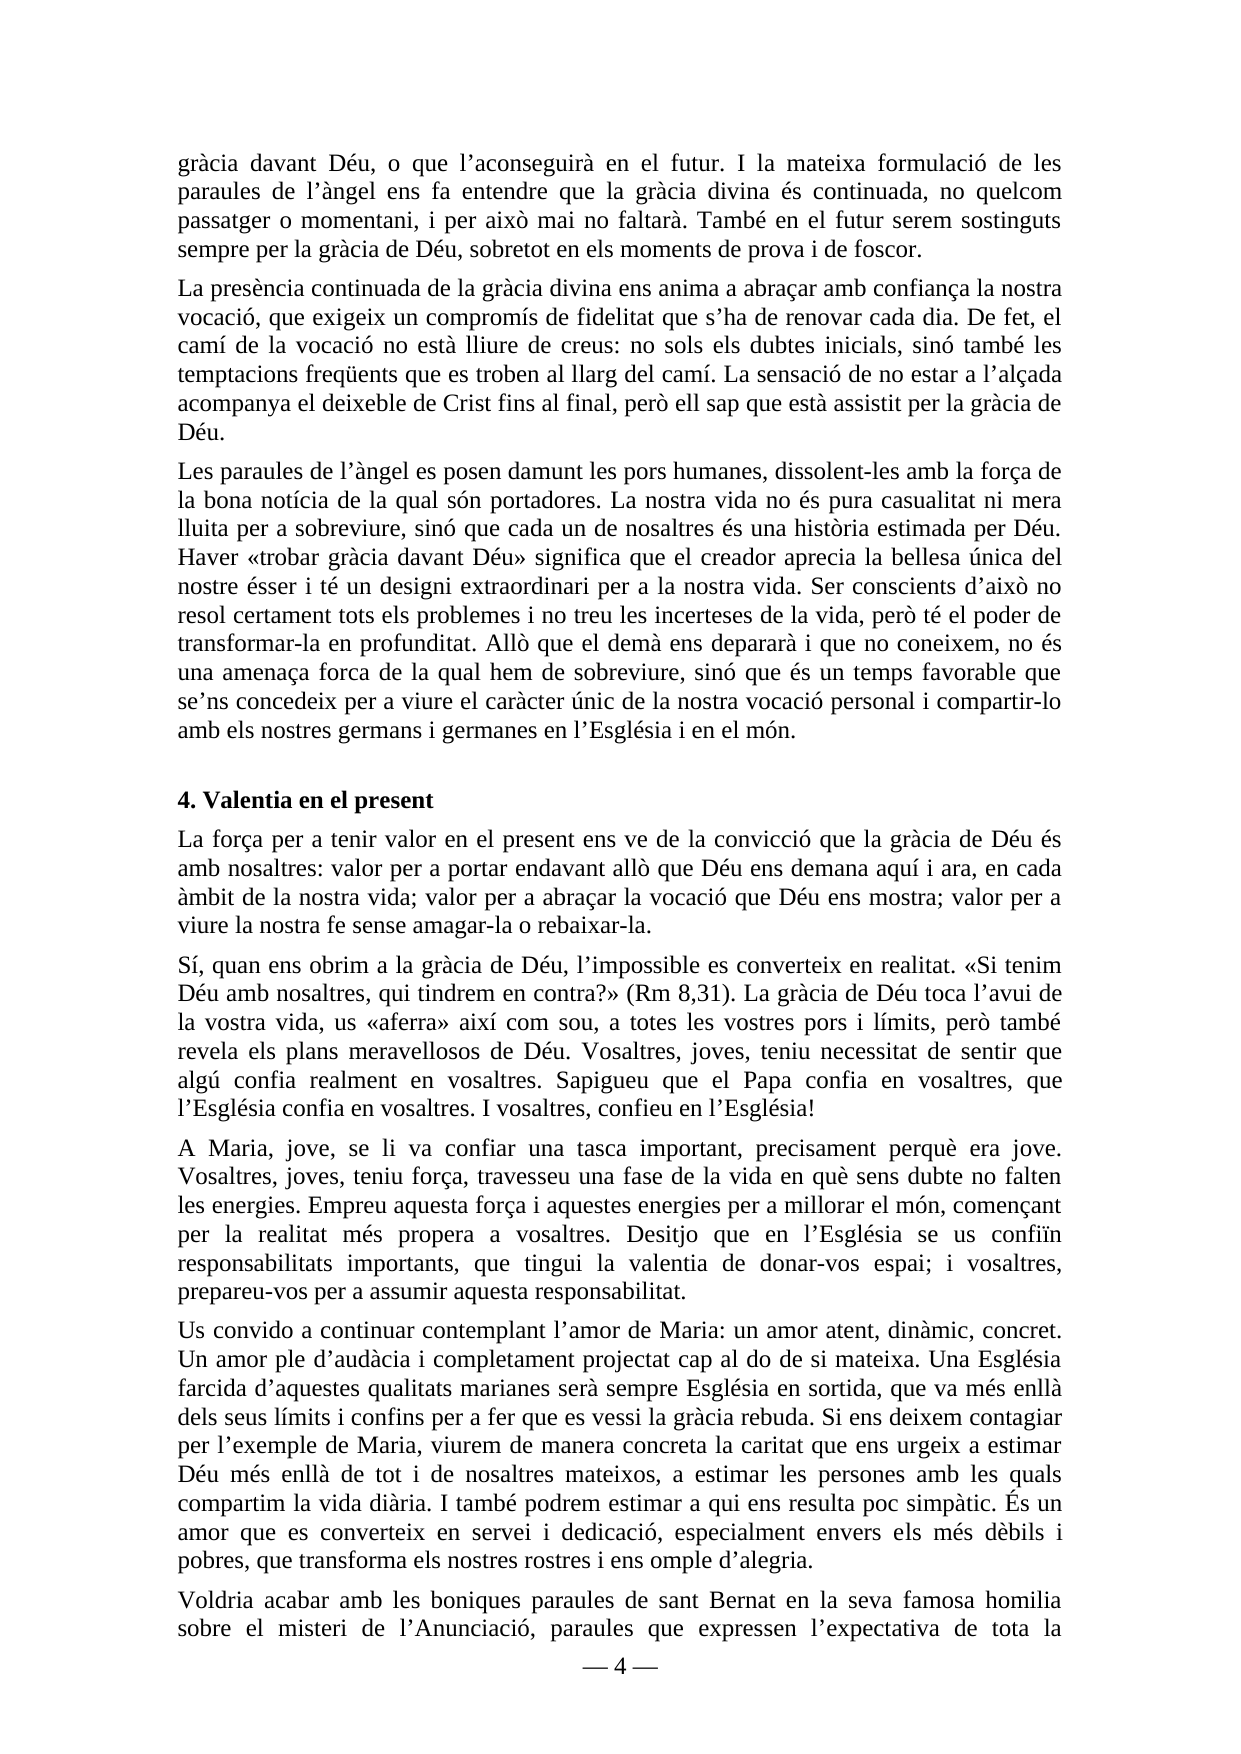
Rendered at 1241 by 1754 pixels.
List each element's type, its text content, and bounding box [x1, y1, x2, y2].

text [177, 148, 1063, 263]
text 4. Valentia en el present [177, 785, 1063, 814]
text Us convido a continuar contemplant l’amor de Maria: un amor atent, dinàmic, concret. Un amor ple d’audàcia i completament projectat cap al do de si mateixa. Una Església farcida d’aquestes qualitats marianes serà sempre Església en sortida, que va més enllà dels seus límits i confins per a fer que es vessi la gràcia rebuda. Si ens deixem contagiar per l’exemple de Maria, viurem de manera concreta la caritat que ens urgeix a estimar Déu més enllà de tot i de nosaltres mateixos, a estimar les persones amb les quals compartim la vida diària. I també podrem estimar a qui ens resulta poc simpàtic. És un amor que es converteix en servei i dedicació, especialment envers els més dèbils i pobres, que transforma els nostres rostres i ens omple d’alegria. [177, 1316, 1063, 1574]
text La força per a tenir valor en el present ens ve de la convicció que la gràcia de Déu és amb nosaltres: valor per a portar endavant allò que Déu ens demana aquí i ara, en cada àmbit de la nostra vida; valor per a abraçar la vocació que Déu ens mostra; valor per a viure la nostra fe sense amagar-la o rebaixar-la. [177, 824, 1063, 939]
text Les paraules de l’àngel es posen damunt les pors humanes, dissolent-les amb la força de la bona notícia de la qual són portadores. La nostra vida no és pura casualitat ni mera lluita per a sobreviure, sinó que cada un de nosaltres és una història estimada per Déu. Haver «trobar gràcia davant Déu» significa que el creador aprecia la bellesa única del nostre ésser i té un designi extraordinari per a la nostra vida. Ser conscients d’això no resol certament tots els problemes i no treu les incerteses de la vida, però té el poder de transformar-la en profunditat. Allò que el demà ens depararà i que no coneixem, no és una amenaça forca de la qual hem de sobreviure, sinó que és un temps favorable que se’ns concedeix per a viure el caràcter únic de la nostra vocació personal i compartir-lo amb els nostres germans i germanes en l’Església i en el món. [177, 456, 1063, 743]
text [177, 1585, 1063, 1642]
text La presència continuada de la gràcia divina ens anima a abraçar amb confiança la nostra vocació, que exigeix un compromís de fidelitat que s’ha de renovar cada dia. De fet, el camí de la vocació no està lliure de creus: no sols els dubtes inicials, sinó també les temptacions freqüents que es troben al llarg del camí. La sensació de no estar a l’alçada acompanya el deixeble de Crist fins al final, però ell sap que està assistit per la gràcia de Déu. [177, 273, 1063, 446]
text A Maria, jove, se li va confiar una tasca important, precisament perquè era jove. Vosaltres, joves, teniu força, travesseu una fase de la vida en què sens dubte no falten les energies. Empreu aquesta força i aquestes energies per a millorar el món, començant per la realitat més propera a vosaltres. Desitjo que en l’Església se us confiïn responsabilitats importants, que tingui la valentia de donar-vos espai; i vosaltres, prepareu-vos per a assumir aquesta responsabilitat. [177, 1133, 1063, 1305]
text Sí, quan ens obrim a la gràcia de Déu, l’impossible es converteix en realitat. «Si tenim Déu amb nosaltres, qui tindrem en contra?» (Rm 8,31). La gràcia de Déu toca l’avui de la vostra vida, us «aferra» així com sou, a totes les vostres pors i límits, però també revela els plans meravellosos de Déu. Vosaltres, joves, teniu necessitat de sentir que algú confia realment en vosaltres. Sapigueu que el Papa confia en vosaltres, que l’Església confia en vosaltres. I vosaltres, confieu en l’Església! [177, 950, 1063, 1122]
